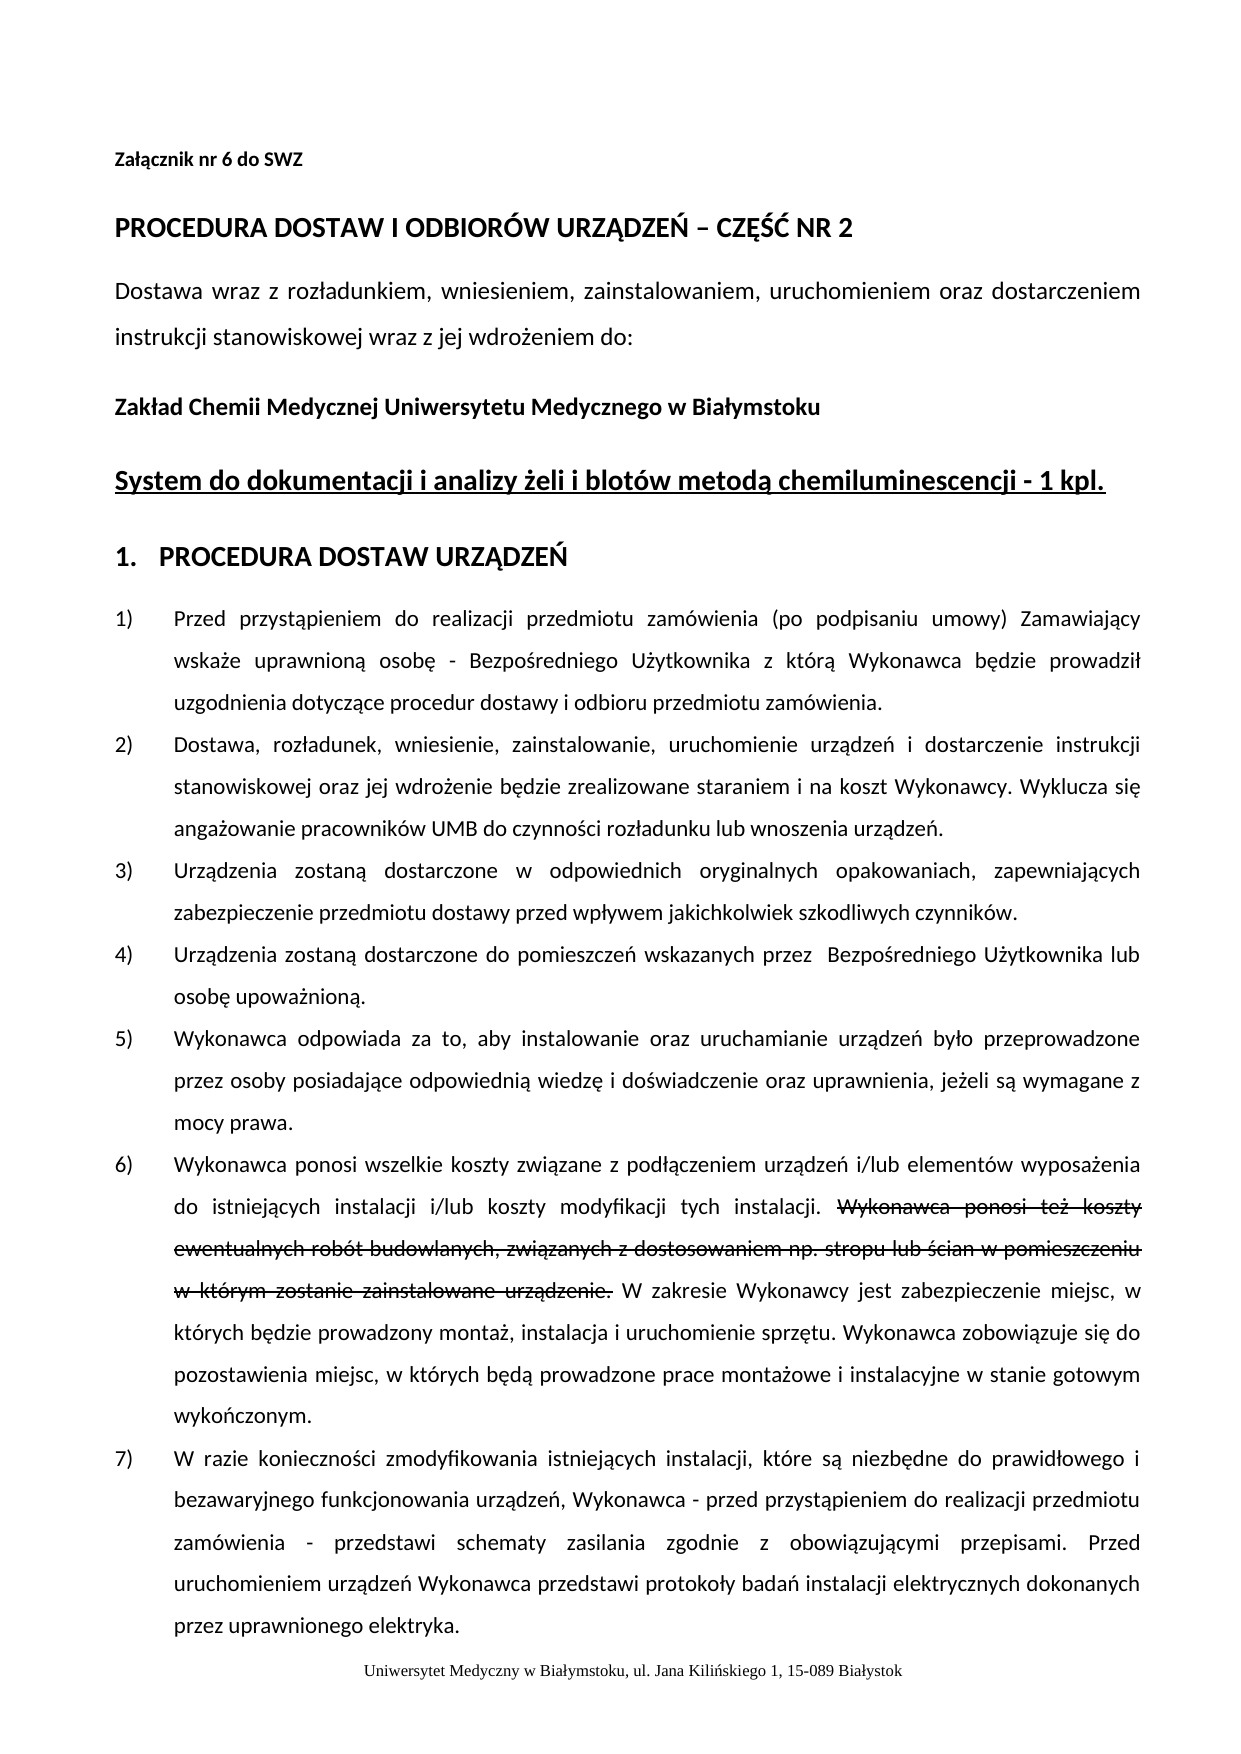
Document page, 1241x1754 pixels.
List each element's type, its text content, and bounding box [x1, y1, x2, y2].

list W razie konieczności zmodyfikowania istniejących instalacji, które są niezbędne do prawidłowego i bezawaryjnego funkcjonowania urządzeń, Wykonawca - przed przystąpieniem do realizacji przedmiotu zamówienia - przedstawi schematy zasilania zgodnie z obowiązującymi przepisami. Przed uruchomieniem urządzeń Wykonawca przedstawi protokoły badań instalacji elektrycznych dokonanych przez uprawnionego elektryka. [114, 1444, 1142, 1639]
subtitle PROCEDURA DOSTAW I ODBIORÓW URZĄDZEŃ – CZĘŚĆ NR 2 [114, 209, 1142, 244]
list Urządzenia zostaną dostarczone do pomieszczeń wskazanych przez Bezpośredniego Użytkownika lub osobę upoważnioną. [114, 940, 1142, 1010]
list Wykonawca odpowiada za to, aby instalowanie oraz uruchamianie urządzeń było przeprowadzone przez osoby posiadające odpowiednią wiedzę i doświadczenie oraz uprawnienia, jeżeli są wymagane z mocy prawa. [114, 1024, 1142, 1136]
list Wykonawca ponosi wszelkie koszty związane z podłączeniem urządzeń i/lub elementów wyposażenia do istniejących instalacji i/lub koszty modyfikacji tych instalacji. Wykonawca ponosi też koszty ewentualnych robót budowlanych, związanych z dostosowaniem np. stropu lub ścian w pomieszczeniu w którym zostanie zainstalowane urządzenie. W zakresie Wykonawcy jest zabezpieczenie miejsc, w których będzie prowadzony montaż, instalacja i uruchomienie sprzętu. Wykonawca zobowiązuje się do pozostawienia miejsc, w których będą prowadzone prace montażowe i instalacyjne w stanie gotowym wykończonym. [114, 1150, 1142, 1430]
list Urządzenia zostaną dostarczone w odpowiednich oryginalnych opakowaniach, zapewniających zabezpieczenie przedmiotu dostawy przed wpływem jakichkolwiek szkodliwych czynników. [114, 856, 1142, 926]
text Dostawa wraz z rozładunkiem, wniesieniem, zainstalowaniem, uruchomieniem oraz dostarczeniem instrukcji stanowiskowej wraz z jej wdrożeniem do: [114, 275, 1142, 351]
text System do dokumentacji i analizy żeli i blotów metodą chemiluminescencji - 1 kpl. [114, 462, 1142, 498]
subtitle PROCEDURA DOSTAW URZĄDZEŃ [114, 538, 1142, 574]
text Załącznik nr 6 do SWZ [114, 146, 1142, 171]
text Zakład Chemii Medycznej Uniwersytetu Medycznego w Białymstoku [114, 391, 1104, 422]
list Dostawa, rozładunek, wniesienie, zainstalowanie, uruchomienie urządzeń i dostarczenie instrukcji stanowiskowej oraz jej wdrożenie będzie zrealizowane staraniem i na koszt Wykonawcy. Wyklucza się angażowanie pracowników UMB do czynności rozładunku lub wnoszenia urządzeń. [114, 730, 1142, 842]
list Przed przystąpieniem do realizacji przedmiotu zamówienia (po podpisaniu umowy) Zamawiający wskaże uprawnioną osobę - Bezpośredniego Użytkownika z którą Wykonawca będzie prowadził uzgodnienia dotyczące procedur dostawy i odbioru przedmiotu zamówienia. [114, 604, 1142, 716]
